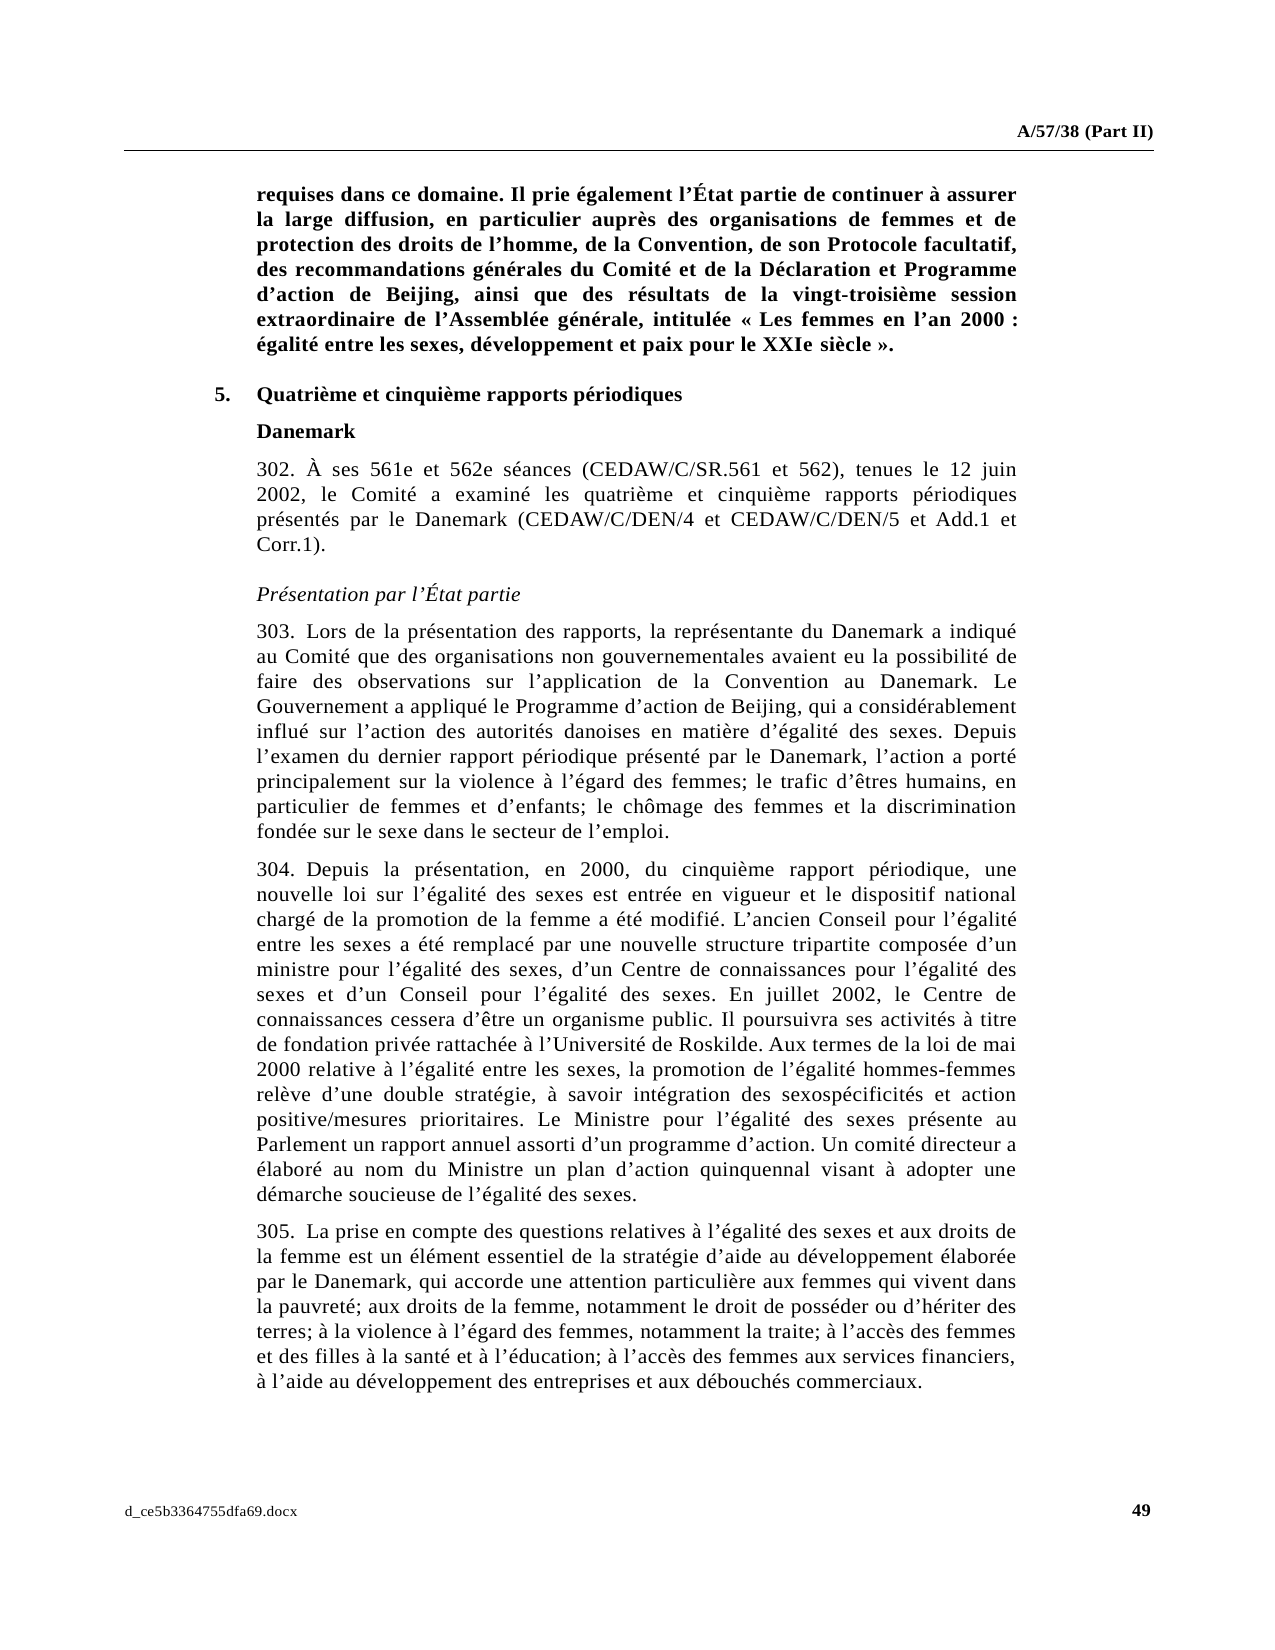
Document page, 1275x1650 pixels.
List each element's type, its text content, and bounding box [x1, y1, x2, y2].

text Danemark [124, 419, 1019, 444]
list Depuis la présentation, en 2000, du cinquième rapport périodique, une nouvelle loi sur l’égalité des sexes est entrée en vigueur et le dispositif national chargé de la promotion de la femme a été modifié. L’ancien Conseil pour l’égalité entre les sexes a été remplacé par une nouvelle structure tripartite composée d’un ministre pour l’égalité des sexes, d’un Centre de connaissances pour l’égalité des sexes et d’un Conseil pour l’égalité des sexes. En juillet 2002, le Centre de connaissances cessera d’être un organisme public. Il poursuivra ses activités à titre de fondation privée rattachée à l’Université de Roskilde. Aux termes de la loi de mai 2000 relative à l’égalité entre les sexes, la promotion de l’égalité hommes-femmes relève d’une double stratégie, à savoir intégration des sexospécificités et action positive/mesures prioritaires. Le Ministre pour l’égalité des sexes présente au Parlement un rapport annuel assorti d’un programme d’action. Un comité directeur a élaboré au nom du Ministre un plan d’action quinquennal visant à adopter une démarche soucieuse de l’égalité des sexes. [256, 856, 1018, 1206]
list Lors de la présentation des rapports, la représentante du Danemark a indiqué au Comité que des organisations non gouvernementales avaient eu la possibilité de faire des observations sur l’application de la Convention au Danemark. Le Gouvernement a appliqué le Programme d’action de Beijing, qui a considérablement influé sur l’action des autorités danoises en matière d’égalité des sexes. Depuis l’examen du dernier rapport périodique présenté par le Danemark, l’action a porté principalement sur la violence à l’égard des femmes; le trafic d’êtres humains, en particulier de femmes et d’enfants; le chômage des femmes et la discrimination fondée sur le sexe dans le secteur de l’emploi. [256, 619, 1018, 844]
text 5. Quatrième et cinquième rapports périodiques [124, 381, 1019, 406]
text Présentation par l’État partie [124, 581, 1019, 606]
list La prise en compte des questions relatives à l’égalité des sexes et aux droits de la femme est un élément essentiel de la stratégie d’aide au développement élaborée par le Danemark, qui accorde une attention particulière aux femmes qui vivent dans la pauvreté; aux droits de la femme, notamment le droit de posséder ou d’hériter des terres; à la violence à l’égard des femmes, notamment la traite; à l’accès des femmes et des filles à la santé et à l’éducation; à l’accès des femmes aux services financiers, à l’aide au développement des entreprises et aux débouchés commerciaux. [256, 1219, 1018, 1394]
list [256, 181, 1018, 356]
list À ses 561e et 562e séances (CEDAW/C/SR.561 et 562), tenues le 12 juin 2002, le Comité a examiné les quatrième et cinquième rapports périodiques présentés par le Danemark (CEDAW/C/DEN/4 et CEDAW/C/DEN/5 et Add.1 et Corr.1). [256, 456, 1018, 556]
